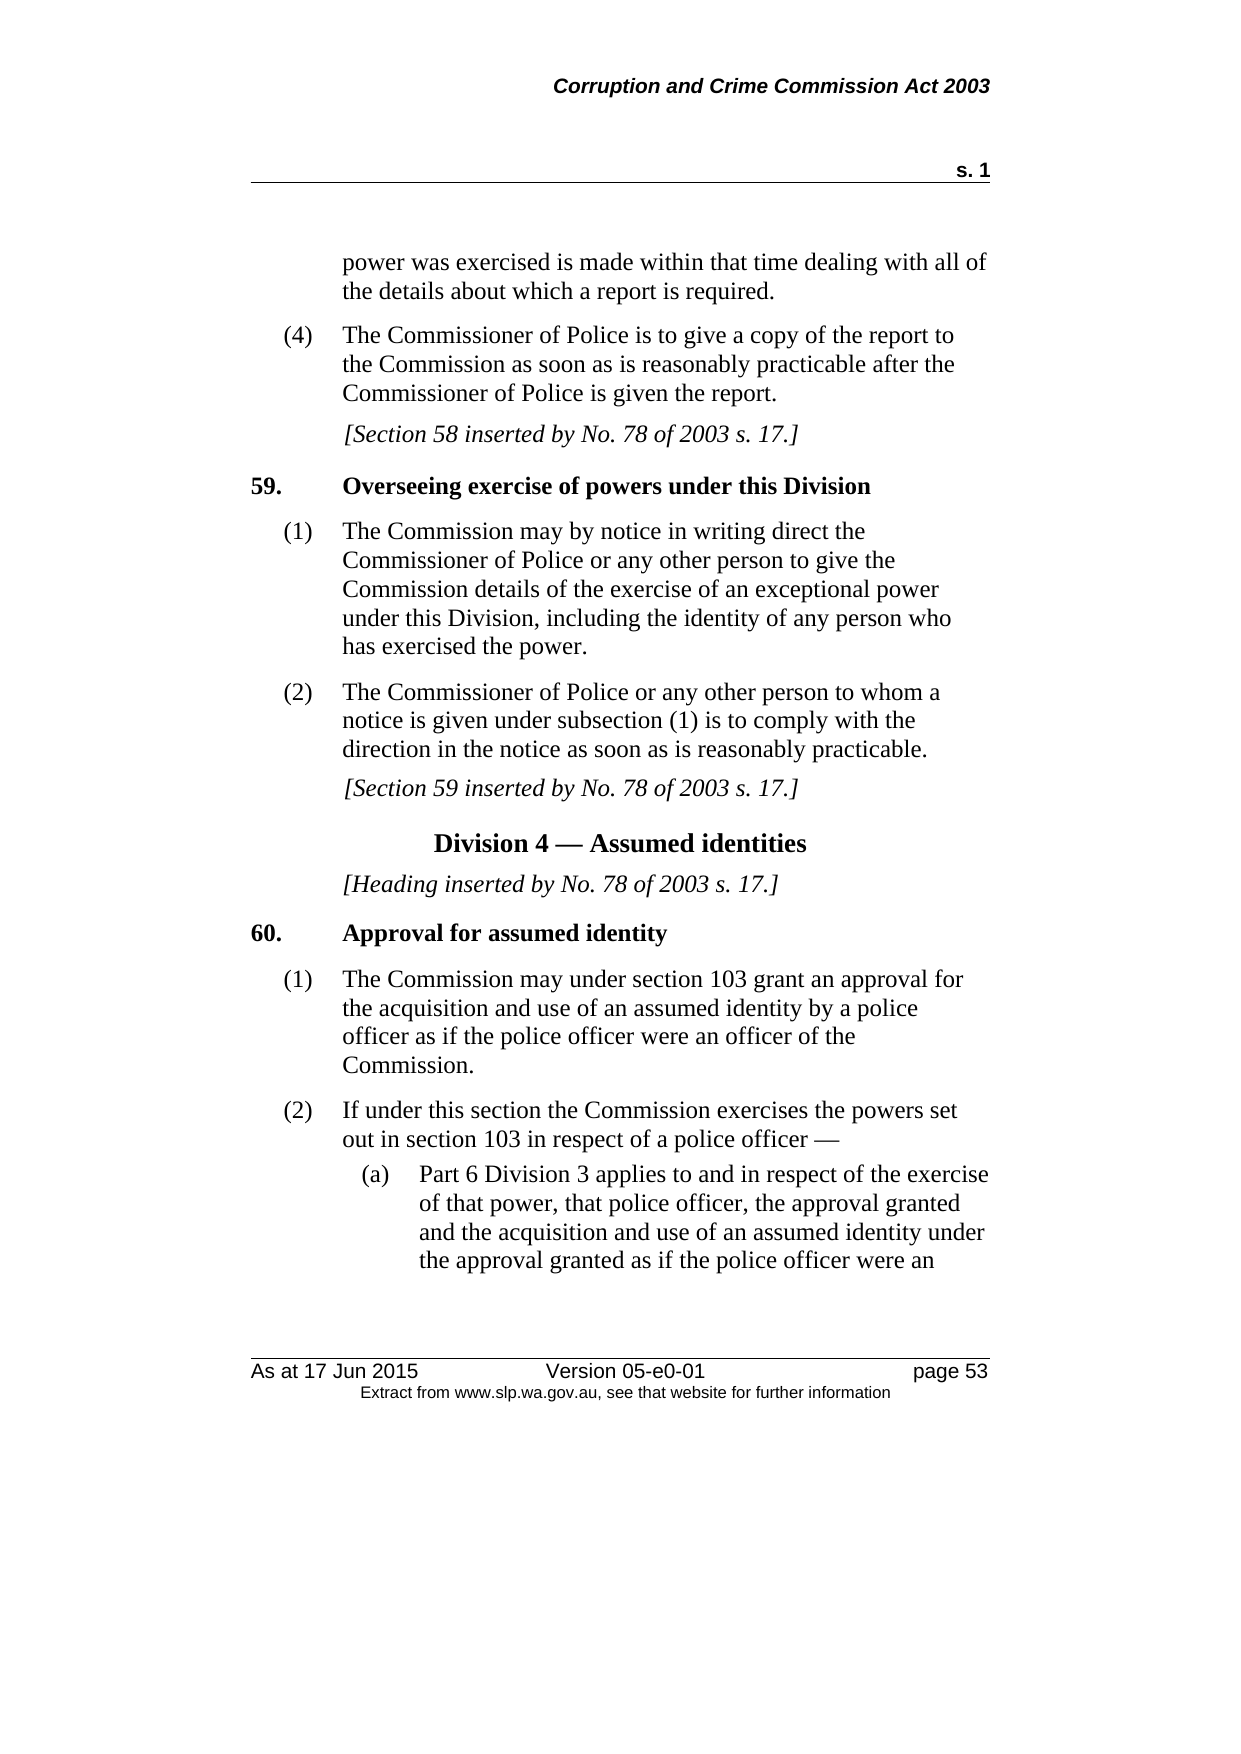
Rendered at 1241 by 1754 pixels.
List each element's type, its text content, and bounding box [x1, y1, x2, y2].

text (1) The Commission may under section 103 grant an approval for the acquisition and use of an assumed identity by a police officer as if the police officer were an officer of the Commission. [251, 964, 990, 1079]
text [251, 1159, 990, 1274]
text [Section 58 inserted by No. 78 of 2003 s. 17.] [251, 419, 990, 448]
subtitle [Heading inserted by No. 78 of 2003 s. 17.] [251, 869, 990, 898]
text (4) The Commissioner of Police is to give a copy of the report to the Commission as soon as is reasonably practicable after the Commissioner of Police is given the report. [251, 321, 990, 407]
subtitle 60. Approval for assumed identity [251, 918, 990, 947]
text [251, 247, 990, 305]
subtitle 59. Overseeing exercise of powers under this Division [251, 471, 990, 500]
subtitle Division 4 — Assumed identities [251, 827, 990, 858]
text (2) The Commissioner of Police or any other person to whom a notice is given under subsection (1) is to comply with the direction in the notice as soon as is reasonably practicable. [251, 677, 990, 763]
text [Section 59 inserted by No. 78 of 2003 s. 17.] [251, 773, 990, 802]
text (2) If under this section the Commission exercises the powers set out in section 103 in respect of a police officer — [251, 1096, 990, 1153]
text (1) The Commission may by notice in writing direct the Commissioner of Police or any other person to give the Commission details of the exercise of an exceptional power under this Division, including the identity of any person who has exercised the power. [251, 516, 990, 660]
